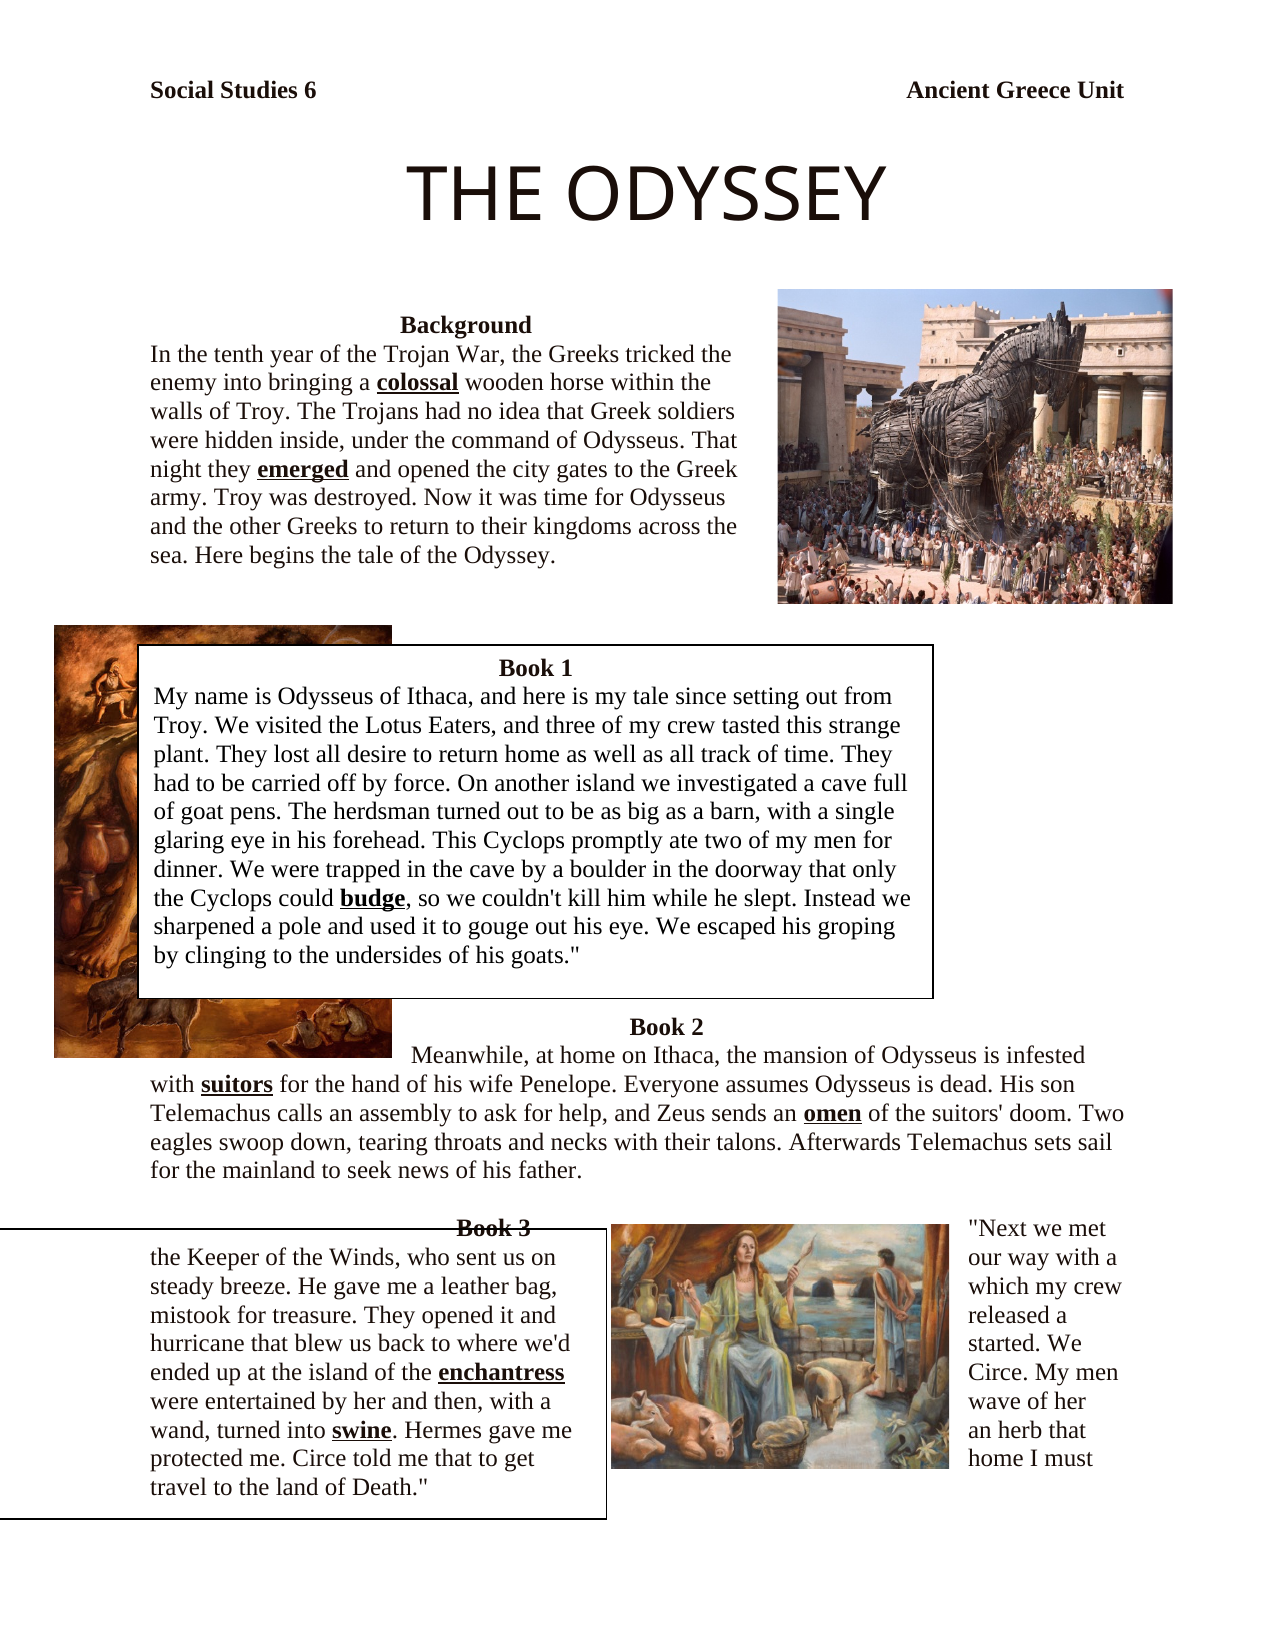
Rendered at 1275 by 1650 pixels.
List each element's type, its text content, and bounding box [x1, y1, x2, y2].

picture [777, 289, 1173, 604]
text Social Studies 6 Ancient Greece Unit [150, 75, 1125, 104]
text Book 2 Meanwhile, at home on Ithaca, the mansion of Odysseus is infested with suitors for the hand of his wife Penelope. Everyone assumes Odysseus is dead. His son Telemachus calls an assembly to ask for help, and Zeus sends an omen of the suitors' doom. Two eagles swoop down, tearing throats and necks with their talons. Afterwards Telemachus sets sail for the mainland to seek news of his father. [150, 1012, 1125, 1184]
picture [54, 625, 392, 1058]
text Background In the tenth year of the Trojan War, the Greeks tricked the enemy into bringing a colossal wooden horse within the walls of Troy. The Trojans had no idea that Greek soldiers were hidden inside, under the command of Odysseus. That night they emerged and opened the city gates to the Greek army. Troy was destroyed. Now it was time for Odysseus and the other Greeks to return to their kingdoms across the sea. Here begins the tale of the Odyssey. [150, 310, 777, 569]
picture [611, 1224, 950, 1469]
